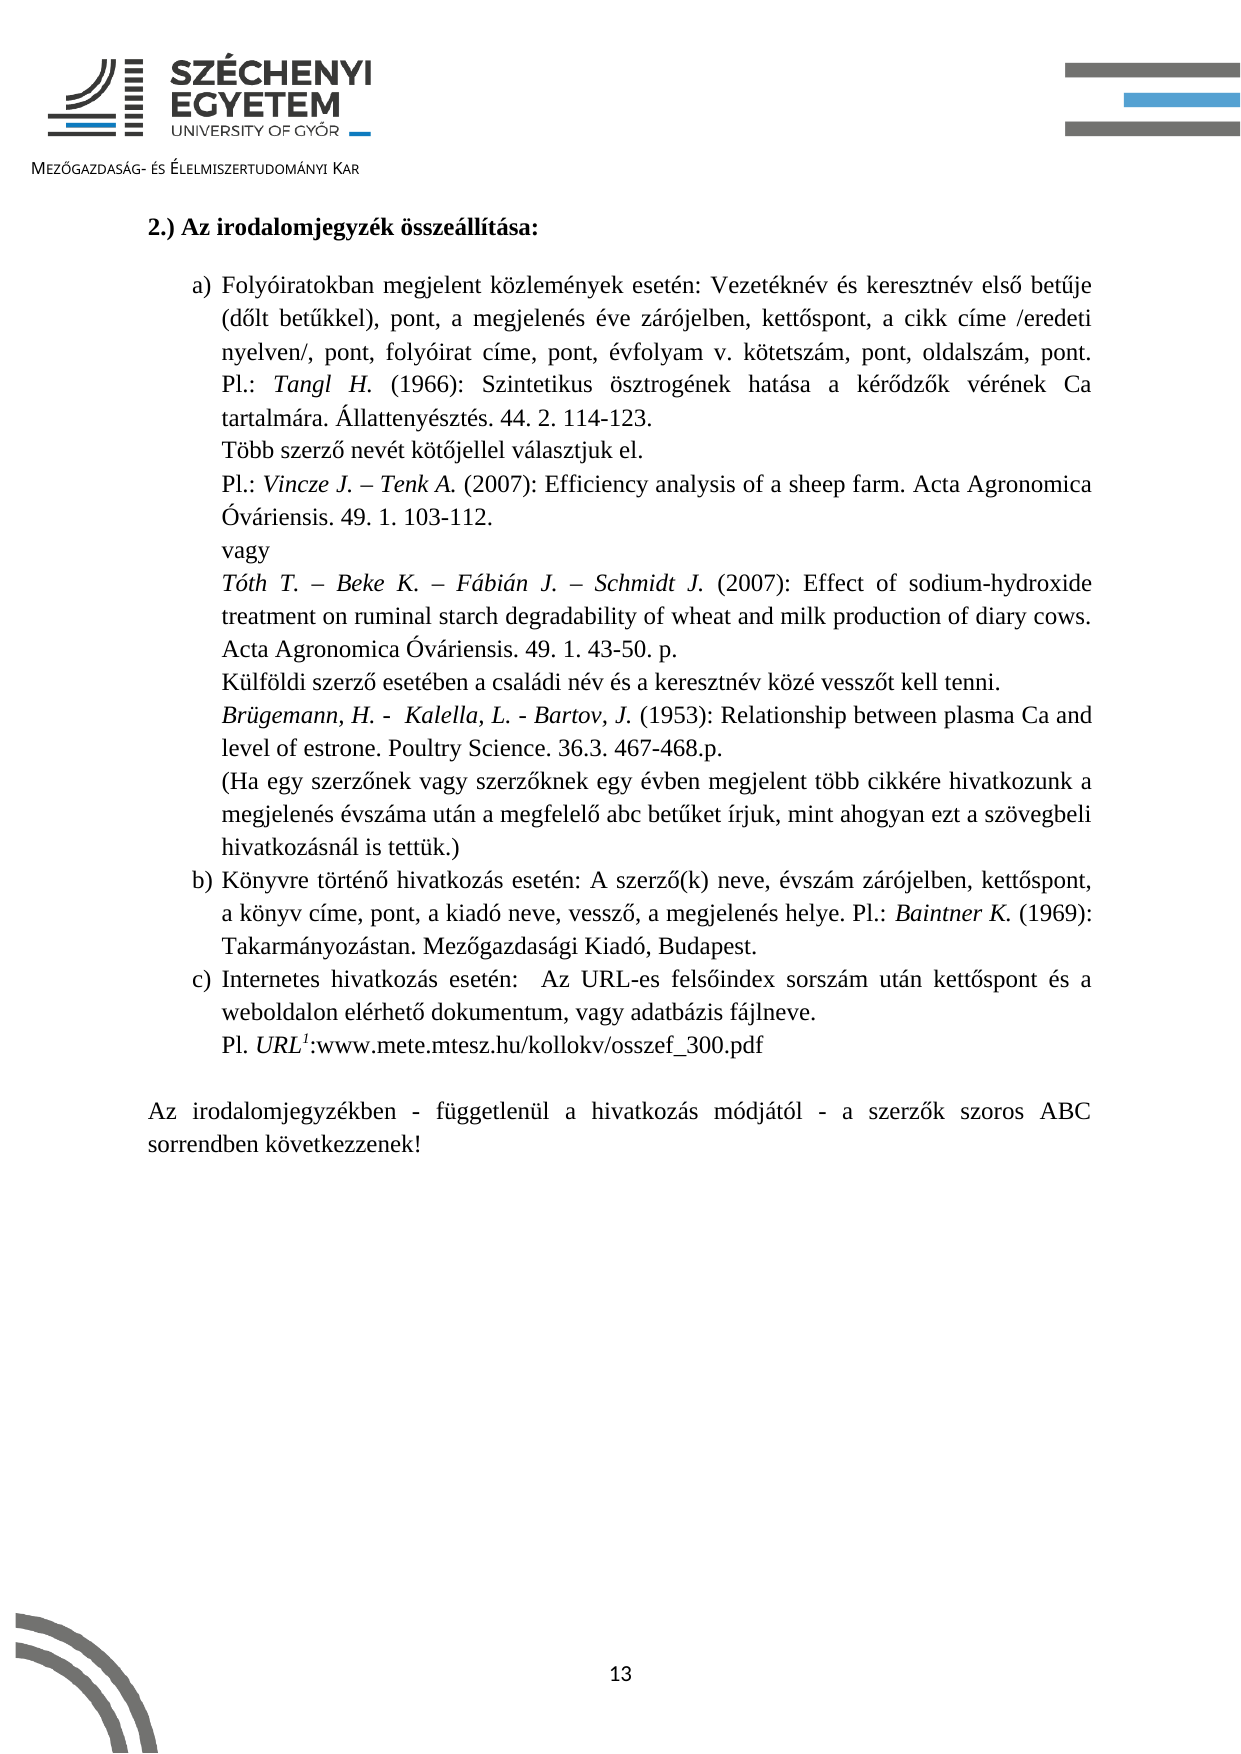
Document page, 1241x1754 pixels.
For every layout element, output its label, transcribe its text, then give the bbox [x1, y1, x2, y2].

text Az irodalomjegyzékben - függetlenül a hivatkozás módjától - a szerzők szoros ABC sorrendben következzenek! [148, 1096, 1093, 1158]
list Könyvre történő hivatkozás esetén: A szerző(k) neve, évszám zárójelben, kettőspont, a könyv címe, pont, a kiadó neve, vessző, a megjelenés helye. Pl.: Baintner K. (1969): Takarmányozástan. Mezőgazdasági Kiadó, Budapest. [192, 865, 1093, 960]
text Pl.: Vincze J. – Tenk A. (2007): Efficiency analysis of a sheep farm. Acta Agronomica Óváriensis. 49. 1. 103-112. [221, 469, 1093, 530]
text Külföldi szerző esetében a családi név és a keresztnév közé vesszőt kell tenni. [221, 667, 1093, 696]
picture [15, 0, 1241, 1753]
list (Ha egy szerzőnek vagy szerzőknek egy évben megjelent több cikkére hivatkozunk a megjelenés évszáma után a megfelelő abc betűket írjuk, mint ahogyan ezt a szövegbeli hivatkozásnál is tettük.) [221, 766, 1093, 861]
text Tóth T. – Beke K. – Fábián J. – Schmidt J. (2007): Effect of sodium-hydroxide treatment on ruminal starch degradability of wheat and milk production of diary cows. Acta Agronomica Óváriensis. 49. 1. 43-50. p. [221, 568, 1093, 662]
text Több szerző nevét kötőjellel választjuk el. [221, 436, 1093, 464]
text 2.) Az irodalomjegyzék összeállítása: [148, 212, 1093, 241]
list Internetes hivatkozás esetén: Az URL-es felsőindex sorszám után kettőspont és a weboldalon elérhető dokumentum, vagy adatbázis fájlneve. [192, 964, 1093, 1026]
text vagy [221, 535, 1093, 563]
text Pl. URL1:www.mete.mtesz.hu/kollokv/osszef_300.pdf [192, 1030, 1093, 1059]
list Folyóiratokban megjelent közlemények esetén: Vezetéknév és keresztnév első betűje (dőlt betűkkel), pont, a megjelenés éve zárójelben, kettőspont, a cikk címe /eredeti nyelven/, pont, folyóirat címe, pont, évfolyam v. kötetszám, pont, oldalszám, pont. Pl.: Tangl H. (1966): Szintetikus ösztrogének hatása a kérődzők vérének Ca tartalmára. Állattenyésztés. 44. 2. 114-123. [192, 271, 1093, 431]
list Brügemann, H. - Kalella, L. - Bartov, J. (1953): Relationship between plasma Ca and level of estrone. Poultry Science. 36.3. 467-468.p. [221, 700, 1093, 762]
